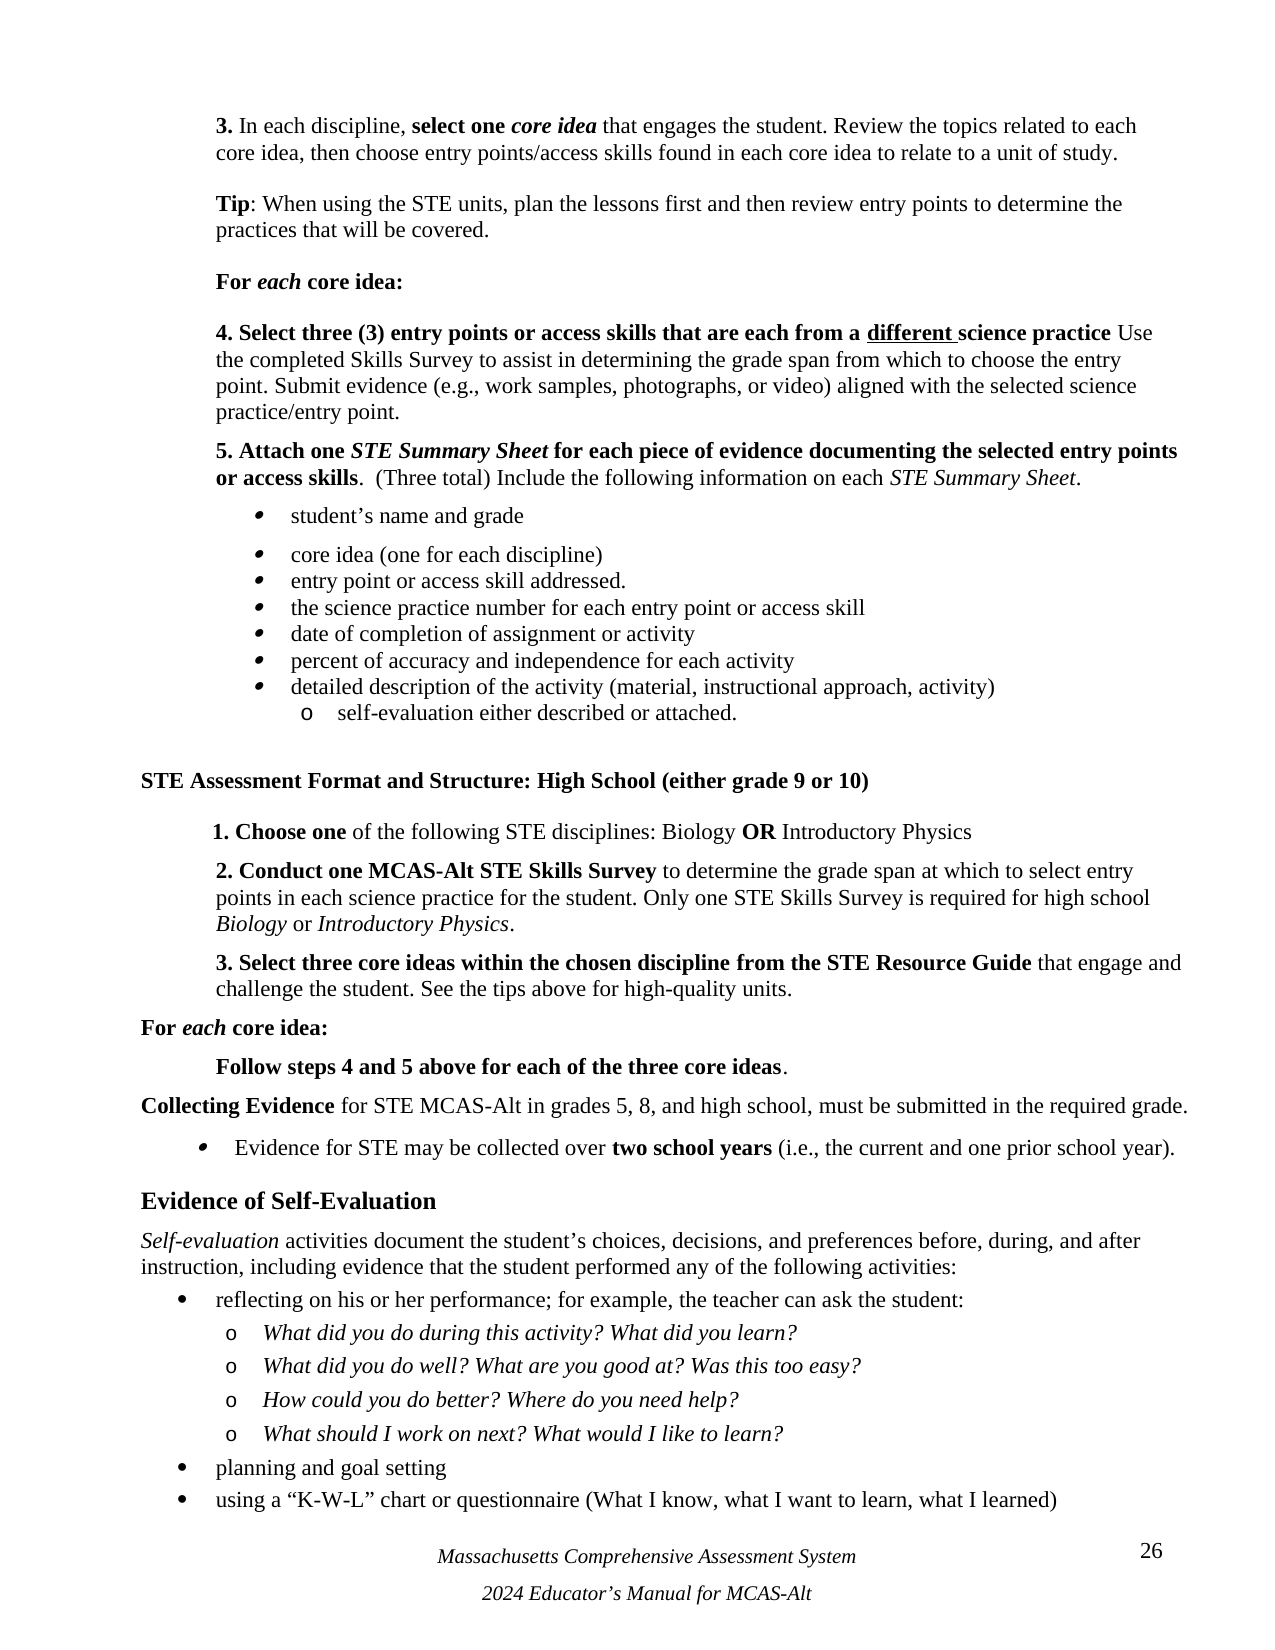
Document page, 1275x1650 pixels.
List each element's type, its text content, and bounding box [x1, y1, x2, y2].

list percent of accuracy and independence for each activity [253, 647, 1162, 673]
list Collecting Evidence for STE MCAS-Alt in grades 5, 8, and high school, must be submitted in the required grade. [141, 1092, 1200, 1118]
list What should I work on next? What would I like to learn? [225, 1420, 1162, 1448]
text For each core idea: [216, 268, 1162, 294]
text Self-evaluation activities document the student’s choices, decisions, and preferences before, during, and after instruction, including evidence that the student performed any of the following activities: [141, 1227, 1162, 1280]
list reflecting on his or her performance; for example, the teacher can ask the student: [178, 1286, 1191, 1312]
text 3. In each discipline, select one core idea that engages the student. Review the topics related to each core idea, then choose entry points/access skills found in each core idea to relate to a unit of study. [216, 112, 1162, 165]
list How could you do better? Where do you need help? [225, 1386, 1162, 1414]
text 4. Select three (3) entry points or access skills that are each from a different science practice Use the completed Skills Survey to assist in determining the grade span from which to choose the entry point. Submit evidence (e.g., work samples, photographs, or video) aligned with the selected science practice/entry point. [216, 319, 1162, 425]
text 2. Conduct one MCAS-Alt STE Skills Survey to determine the grade span at which to select entry points in each science practice for the student. Only one STE Skills Survey is required for high school Biology or Introductory Physics. [216, 857, 1182, 936]
text Follow steps 4 and 5 above for each of the three core ideas. [216, 1053, 1181, 1079]
list planning and goal setting [178, 1454, 1162, 1480]
text 5. Attach one STE Summary Sheet for each piece of evidence documenting the selected entry points or access skills. (Three total) Include the following information on each STE Summary Sheet. [216, 437, 1200, 490]
list What did you do during this activity? What did you learn? [225, 1318, 1162, 1346]
list the science practice number for each entry point or access skill [253, 594, 1162, 620]
list self-evaluation either described or attached. [300, 699, 1200, 728]
text STE Assessment Format and Structure: High School (either grade 9 or 10) [141, 767, 1182, 793]
text 1. Choose one of the following STE disciplines: Biology OR Introductory Physics [141, 818, 1182, 845]
text 3. Select three core ideas within the chosen discipline from the STE Resource Guide that engage and challenge the student. See the tips above for high-quality units. [216, 949, 1182, 1001]
text For each core idea: [141, 1014, 1162, 1040]
subtitle Evidence of Self-Evaluation [141, 1186, 1191, 1214]
list entry point or access skill addressed. [253, 568, 1162, 594]
text Tip: When using the STE units, plan the lessons first and then review entry points to determine the practices that will be covered. [216, 190, 1162, 243]
list date of completion of assignment or activity [253, 620, 1162, 647]
list detailed description of the activity (material, instructional approach, activity) [253, 673, 1162, 699]
list Evidence for STE may be collected over two school years (i.e., the current and one prior school year). [197, 1134, 1200, 1161]
list What did you do well? What are you good at? Was this too easy? [225, 1352, 1162, 1380]
list using a “K-W-L” chart or questionnaire (What I know, what I want to learn, what I learned) [178, 1487, 1162, 1513]
list core idea (one for each discipline) [253, 541, 1162, 568]
list student’s name and grade [253, 502, 1200, 529]
